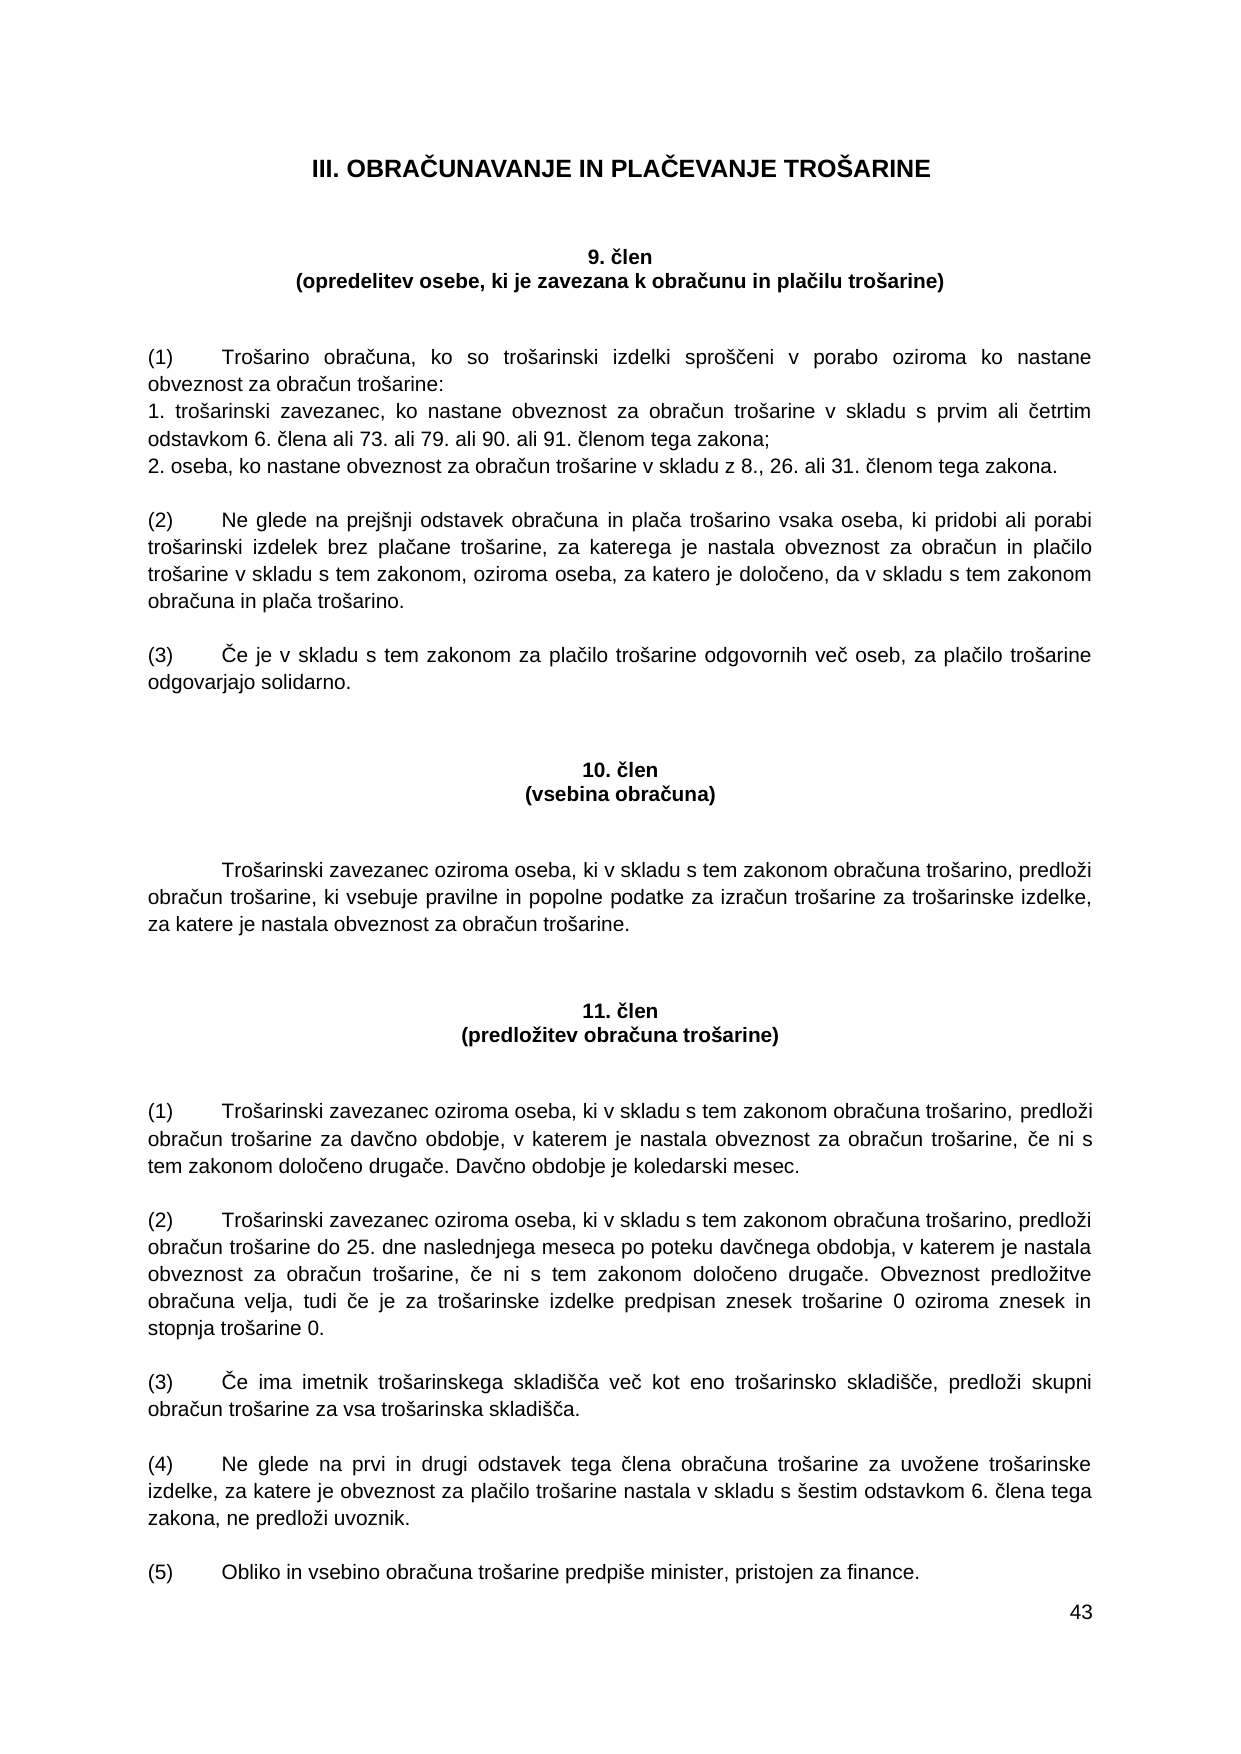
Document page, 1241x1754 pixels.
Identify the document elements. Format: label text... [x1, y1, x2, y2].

subtitle 10. člen [148, 758, 1093, 782]
text (2) Trošarinski zavezanec oziroma oseba, ki v skladu s tem zakonom obračuna trošarino, predloži obračun trošarine do 25. dne naslednjega meseca po poteku davčnega obdobja, v katerem je nastala obveznost za obračun trošarine, če ni s tem zakonom določeno drugače. Obveznost predložitve obračuna velja, tudi če je za trošarinske izdelke predpisan znesek trošarine 0 oziroma znesek in stopnja trošarine 0. [148, 1206, 1093, 1341]
subtitle (vsebina obračuna) [148, 782, 1093, 806]
text 1. trošarinski zavezanec, ko nastane obveznost za obračun trošarine v skladu s prvim ali četrtim odstavkom 6. člena ali 73. ali 79. ali 90. ali 91. členom tega zakona; [148, 397, 1093, 451]
text (2) Ne glede na prejšnji odstavek obračuna in plača trošarino vsaka oseba, ki pridobi ali porabi trošarinski izdelek brez plačane trošarine, za katerega je nastala obveznost za obračun in plačilo trošarine v skladu s tem zakonom, oziroma oseba, za katero je določeno, da v skladu s tem zakonom obračuna in plača trošarino. [148, 506, 1093, 614]
text (1) Trošarinski zavezanec oziroma oseba, ki v skladu s tem zakonom obračuna trošarino, predloži obračun trošarine za davčno obdobje, v katerem je nastala obveznost za obračun trošarine, če ni s tem zakonom določeno drugače. Davčno obdobje je koledarski mesec. [148, 1097, 1093, 1178]
text (3) Če je v skladu s tem zakonom za plačilo trošarine odgovornih več oseb, za plačilo trošarine odgovarjajo solidarno. [148, 641, 1093, 695]
text Trošarinski zavezanec oziroma oseba, ki v skladu s tem zakonom obračuna trošarino, predloži obračun trošarine, ki vsebuje pravilne in popolne podatke za izračun trošarine za trošarinske izdelke, za katere je nastala obveznost za obračun trošarine. [148, 856, 1093, 937]
text (1) Trošarino obračuna, ko so trošarinski izdelki sproščeni v porabo oziroma ko nastane obveznost za obračun trošarine: [148, 343, 1093, 397]
text (3) Če ima imetnik trošarinskega skladišča več kot eno trošarinsko skladišče, predloži skupni obračun trošarine za vsa trošarinska skladišča. [148, 1368, 1093, 1422]
subtitle OBRAČUNAVANJE IN PLAČEVANJE TROŠARINE [185, 156, 1093, 183]
text 2. oseba, ko nastane obveznost za obračun trošarine v skladu z 8., 26. ali 31. členom tega zakona. [148, 451, 1093, 478]
text (5) Obliko in vsebino obračuna trošarine predpiše minister, pristojen za finance. [148, 1558, 1093, 1585]
subtitle (opredelitev osebe, ki je zavezana k obračunu in plačilu trošarine) [148, 269, 1093, 293]
subtitle 11. člen [148, 999, 1093, 1023]
text (4) Ne glede na prvi in drugi odstavek tega člena obračuna trošarine za uvožene trošarinske izdelke, za katere je obveznost za plačilo trošarine nastala v skladu s šestim odstavkom 6. člena tega zakona, ne predloži uvoznik. [148, 1449, 1093, 1531]
subtitle 9. člen [148, 245, 1093, 269]
subtitle (predložitev obračuna trošarine) [148, 1023, 1093, 1047]
